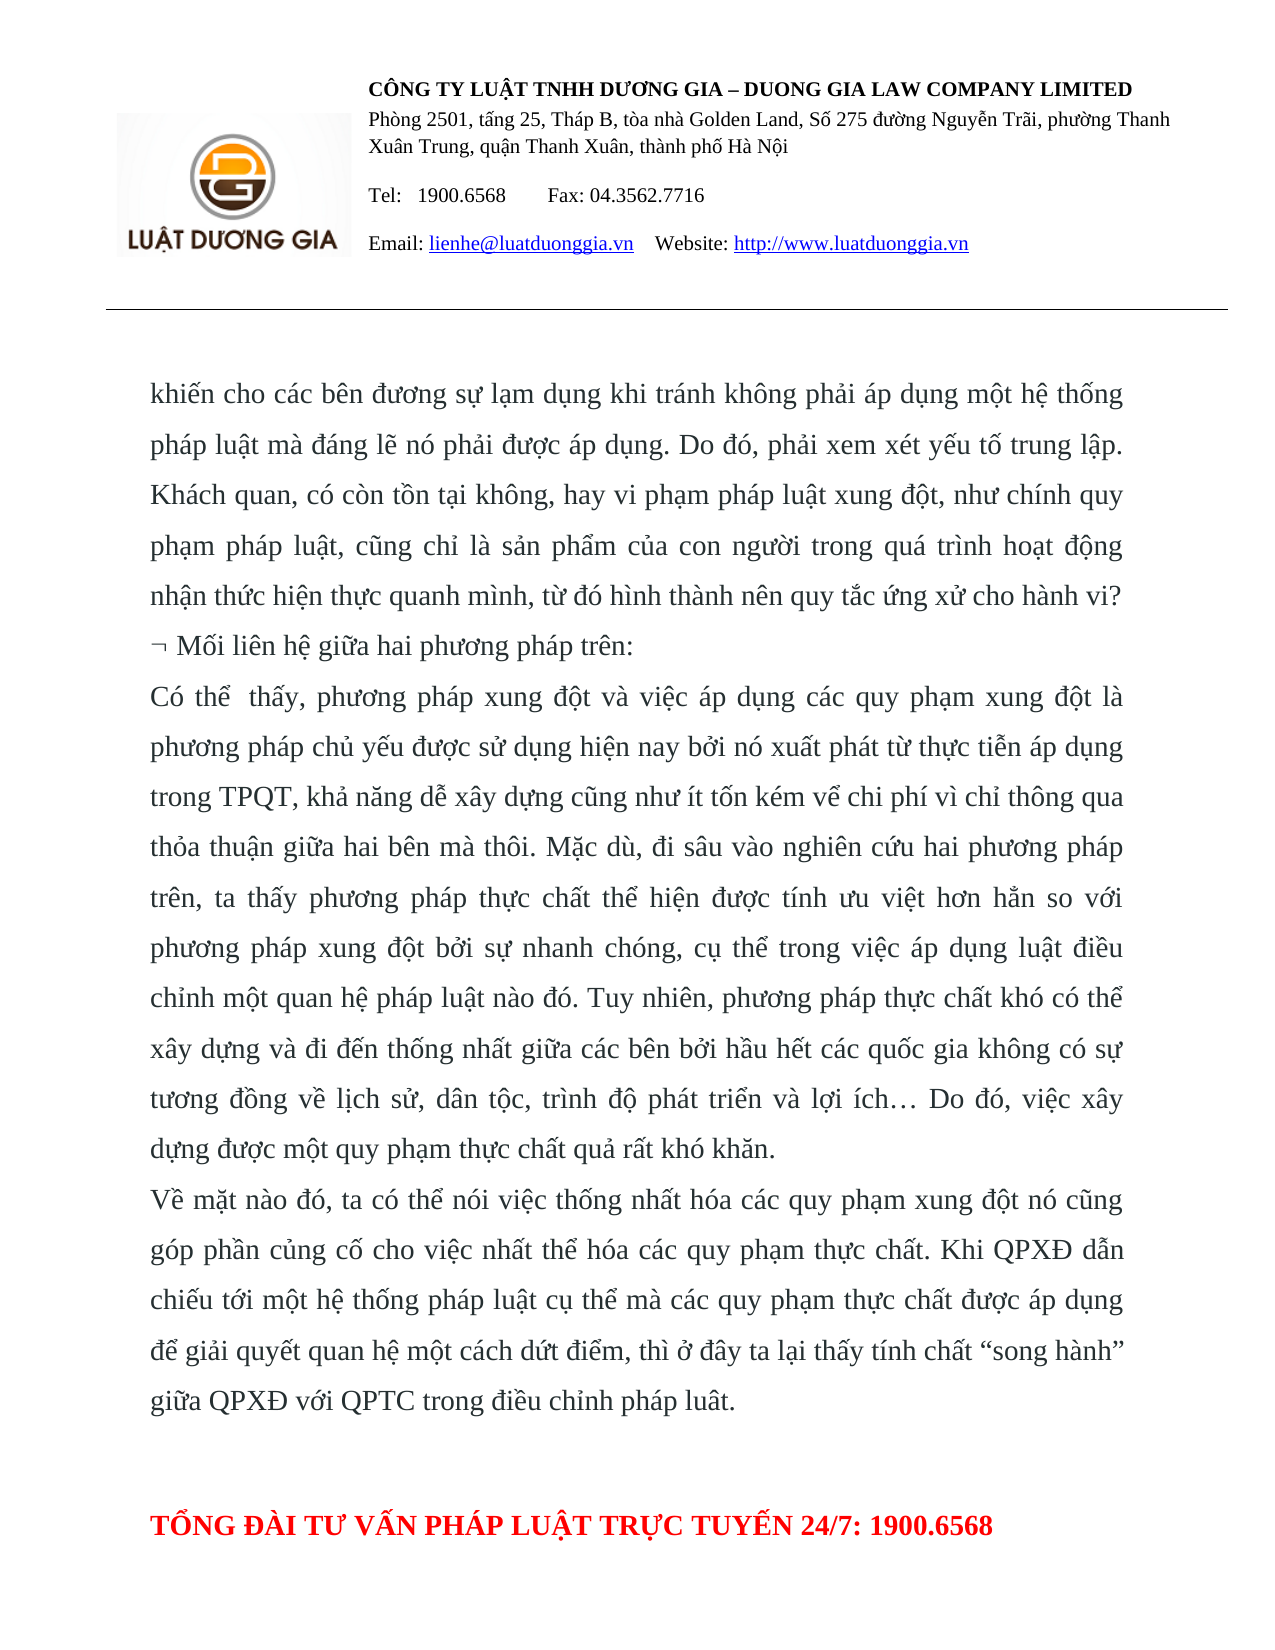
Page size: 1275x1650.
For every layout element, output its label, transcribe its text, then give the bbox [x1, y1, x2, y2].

text Mối liên hệ giữa hai phương pháp trên: [150, 628, 1125, 662]
text Về mặt nào đó, ta có thể nói việc thống nhất hóa các quy phạm xung đột nó cũng góp phần củng cố cho việc nhất thể hóa các quy phạm thực chất. Khi QPXĐ dẫn chiếu tới một hệ thống pháp luật cụ thể mà các quy phạm thực chất được áp dụng để giải quyết quan hệ một cách dứt điểm, thì ở đây ta lại thấy tính chất “song hành” giữa QPXĐ với QPTC trong điều chỉnh pháp luât. [150, 1182, 1125, 1417]
text Có thể thấy, phương pháp xung đột và việc áp dụng các quy phạm xung đột là phương pháp chủ yếu được sử dụng hiện nay bởi nó xuất phát từ thực tiễn áp dụng trong TPQT, khả năng dễ xây dựng cũng như ít tốn kém vể chi phí vì chỉ thông qua thỏa thuận giữa hai bên mà thôi. Mặc dù, đi sâu vào nghiên cứu hai phương pháp trên, ta thấy phương pháp thực chất thể hiện được tính ưu việt hơn hẳn so với phương pháp xung đột bởi sự nhanh chóng, cụ thể trong việc áp dụng luật điều chỉnh một quan hệ pháp luật nào đó. Tuy nhiên, phương pháp thực chất khó có thể xây dựng và đi đến thống nhất giữa các bên bởi hầu hết các quốc gia không có sự tương đồng về lịch sử, dân tộc, trình độ phát triển và lợi ích… Do đó, việc xây dựng được một quy phạm thực chất quả rất khó khăn. [150, 679, 1125, 1165]
picture [116, 113, 352, 257]
